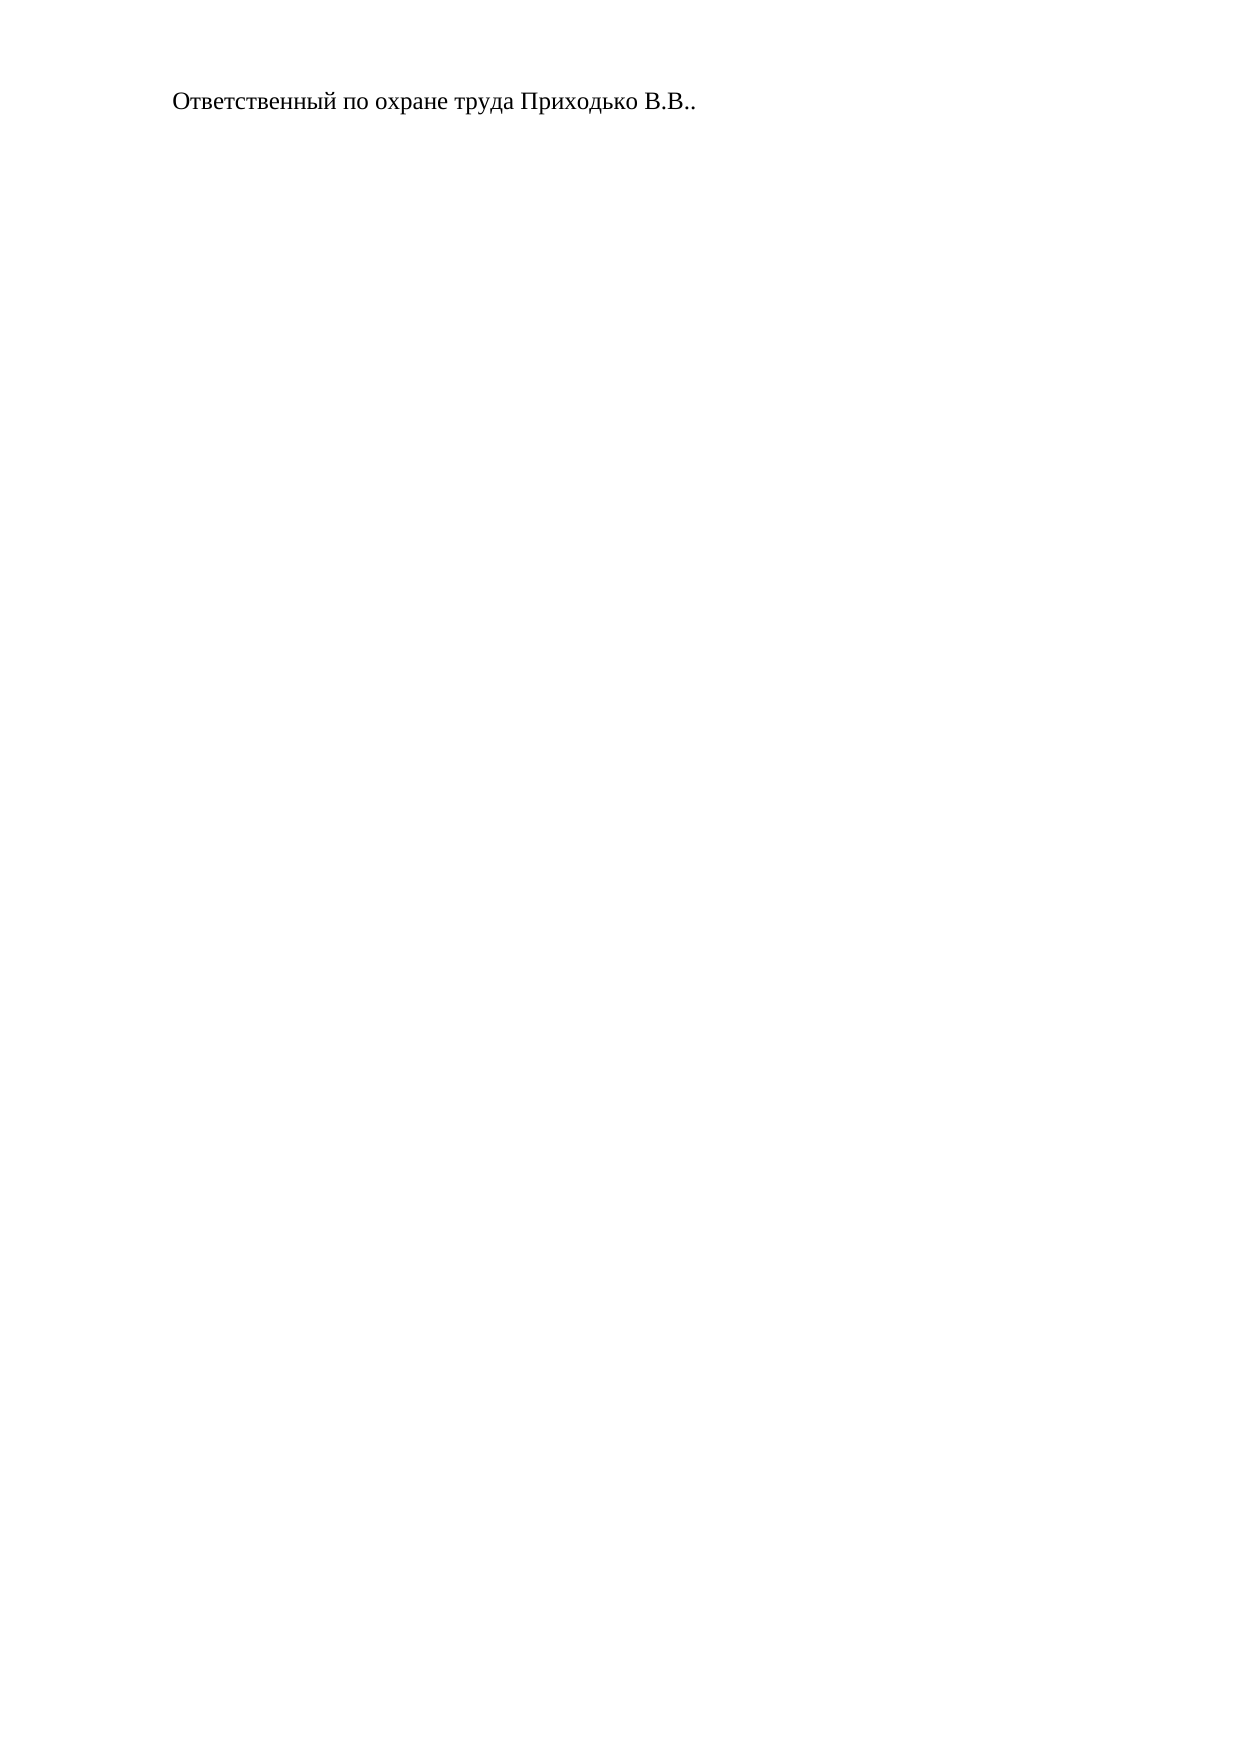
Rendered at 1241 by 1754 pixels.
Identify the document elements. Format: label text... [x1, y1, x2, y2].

text Ответственный по охране труда Приходько В.В.. [172, 89, 1180, 114]
